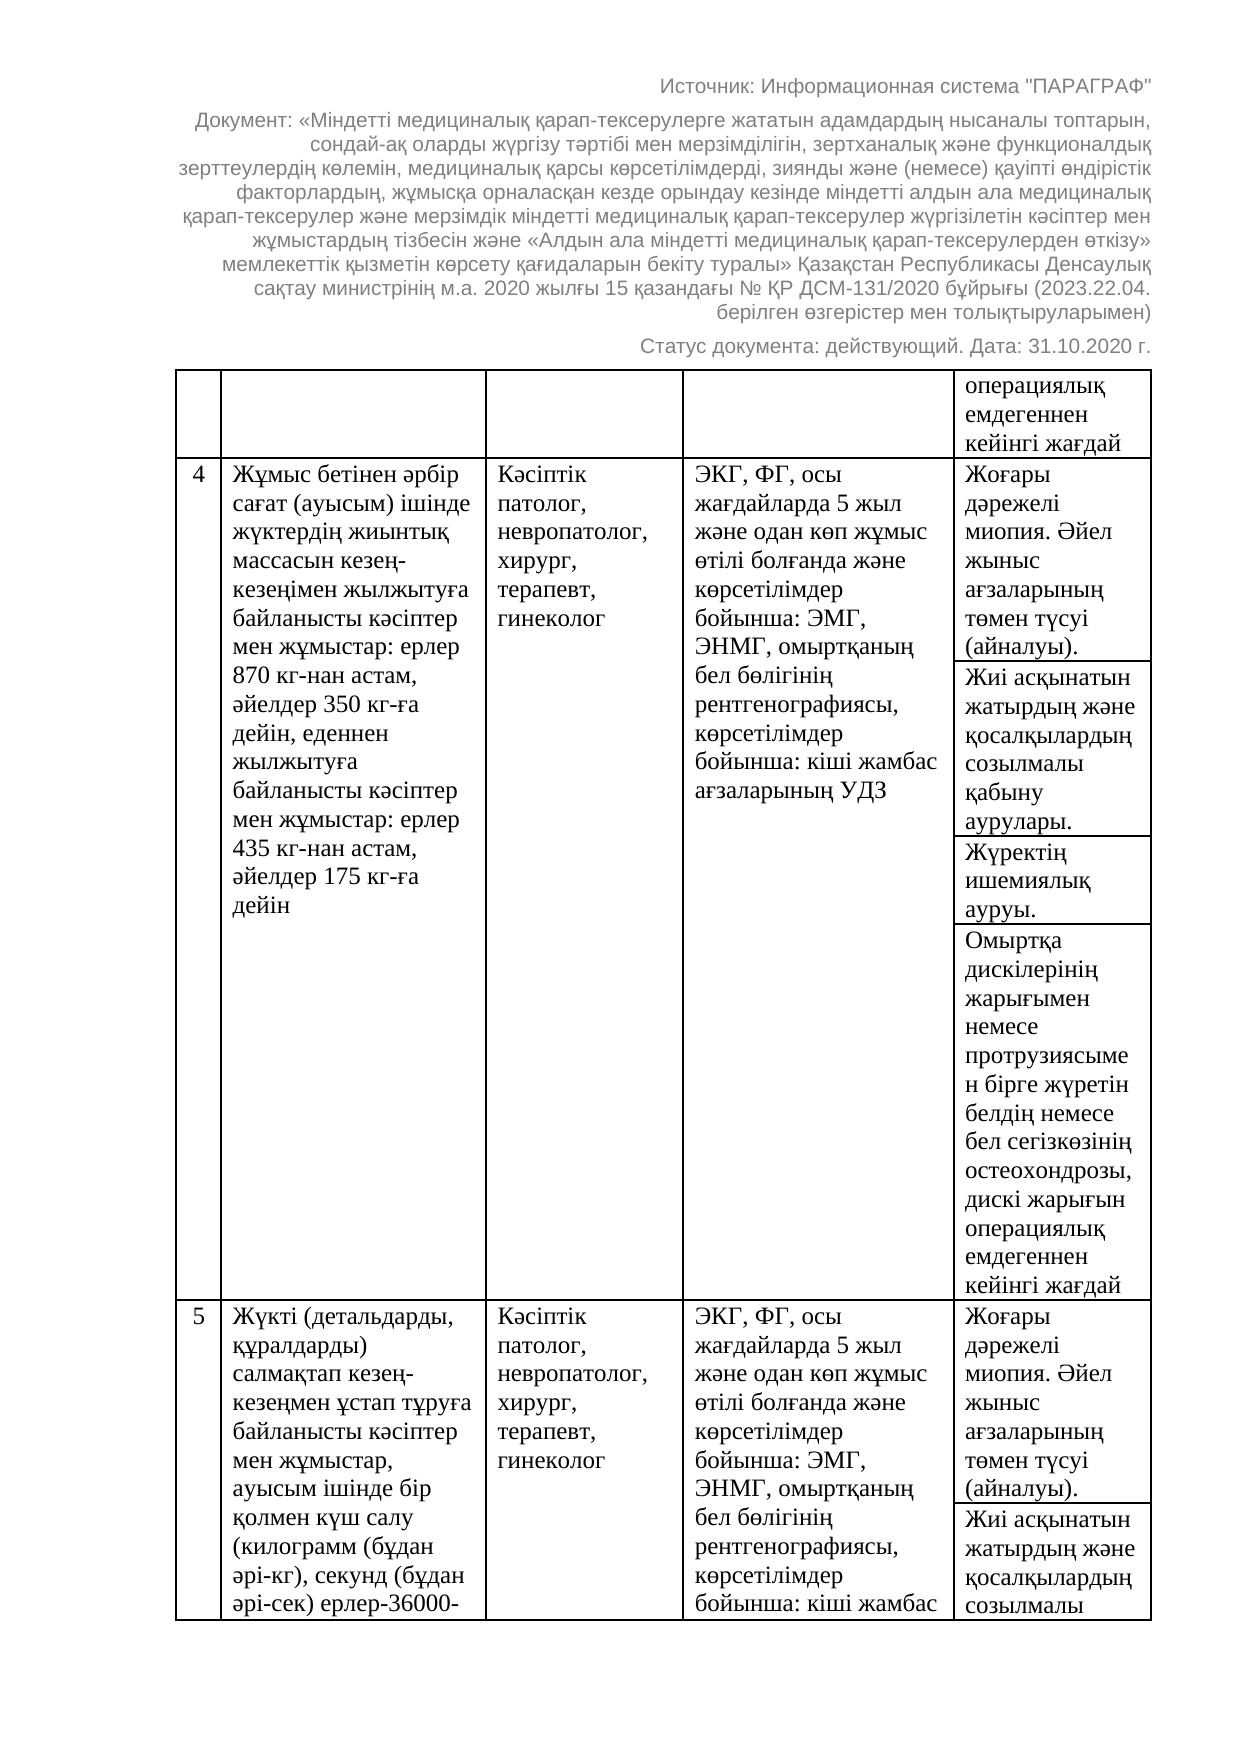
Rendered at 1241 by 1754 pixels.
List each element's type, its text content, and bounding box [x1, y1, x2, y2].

table_cell Кәсіптік патолог, невропатолог, хирург, терапевт, гинеколог [487, 459, 682, 1299]
table_cell Жүкті (детальдарды, құралдарды) салмақтап кезең-кезеңмен ұстап тұруға байланысты кәсіптер мен жұмыстар, ауысым ішінде бір қолмен күш салу (килограмм (бұдан әрі-кг), секунд (бұдан әрі-сек) ерлер-36000-нан 70000-ға дейін ерлер 70000-нан астам әйелдер 42000-ға дейін [222, 1301, 485, 1619]
table_cell 5 [177, 1301, 220, 1619]
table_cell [955, 371, 1150, 457]
table_cell Кәсіптік патолог, невропатолог, хирург, терапевт, гинеколог [487, 1301, 682, 1619]
table_cell 4 [177, 459, 220, 1299]
table_cell Жүректің ишемиялық ауруы. [955, 837, 1150, 923]
table_cell Жиі асқынатын жатырдың және қосалқылардың созылмалы қабыну аурулары. [955, 662, 1150, 835]
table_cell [955, 1504, 1150, 1619]
table_cell Жұмыс бетінен әрбір сағат (ауысым) ішінде жүктердің жиынтық массасын кезең-кезеңімен жылжытуға байланысты кәсіптер мен жұмыстар: ерлер 870 кг-нан астам, әйелдер 350 кг-ға дейін, еденнен жылжытуға байланысты кәсіптер мен жұмыстар: ерлер 435 кг-нан астам, әйелдер 175 кг-ға дейін [222, 459, 485, 1299]
table_cell Жоғары дәрежелі миопия. Әйел жыныс ағзаларының төмен түсуі (айналуы). [955, 1301, 1150, 1502]
table_cell Жоғары дәрежелі миопия. Әйел жыныс ағзаларының төмен түсуі (айналуы). [955, 459, 1150, 660]
